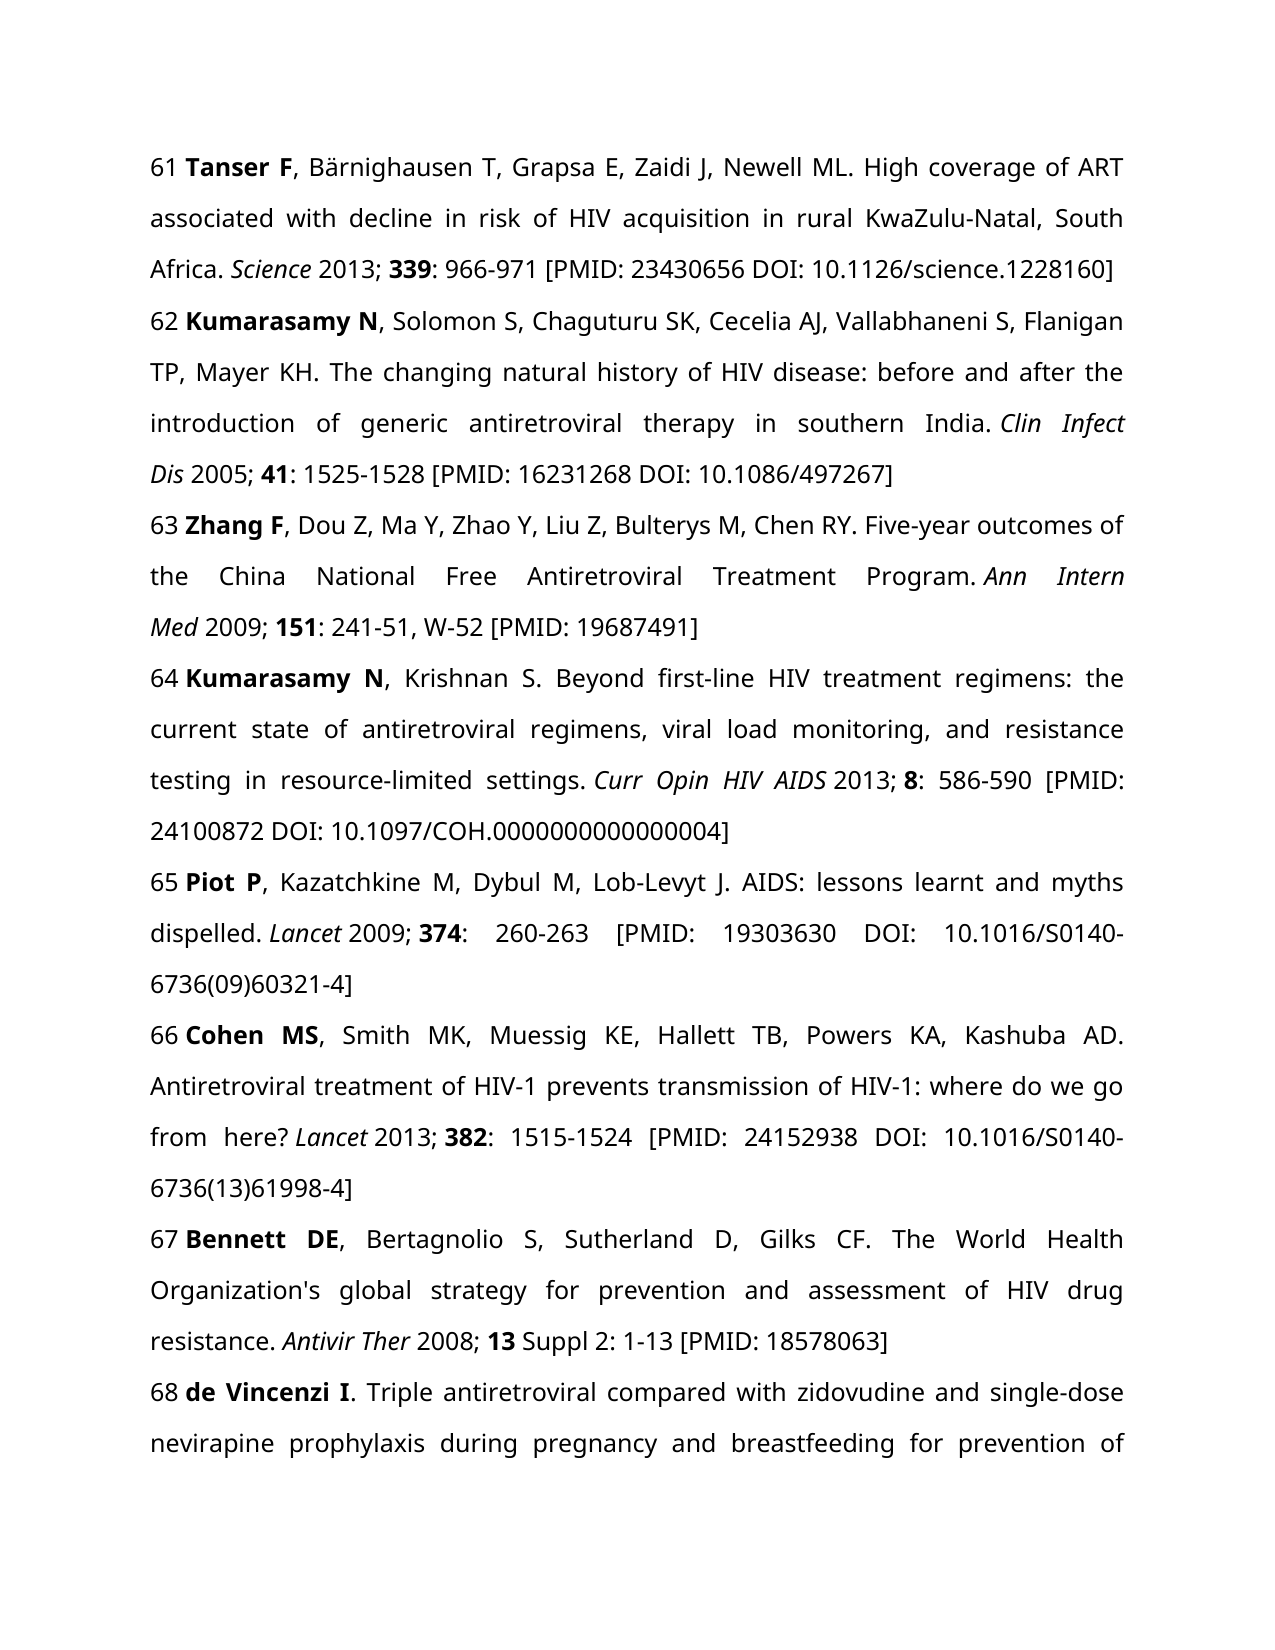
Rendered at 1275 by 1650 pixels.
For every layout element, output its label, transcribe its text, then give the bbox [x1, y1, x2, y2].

text 67 Bennett DE, Bertagnolio S, Sutherland D, Gilks CF. The World Health Organization's global strategy for prevention and assessment of HIV drug resistance. Antivir Ther 2008; 13 Suppl 2: 1-13 [PMID: 18578063] [150, 1222, 1125, 1358]
text 63 Zhang F, Dou Z, Ma Y, Zhao Y, Liu Z, Bulterys M, Chen RY. Five-year outcomes of the China National Free Antiretroviral Treatment Program. Ann Intern Med 2009; 151: 241-51, W-52 [PMID: 19687491] [150, 507, 1125, 643]
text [150, 1375, 1125, 1460]
text 61 Tanser F, Bärnighausen T, Grapsa E, Zaidi J, Newell ML. High coverage of ART associated with decline in risk of HIV acquisition in rural KwaZulu-Natal, South Africa. Science 2013; 339: 966-971 [PMID: 23430656 DOI: 10.1126/science.1228160] [150, 150, 1125, 286]
text 64 Kumarasamy N, Krishnan S. Beyond first-line HIV treatment regimens: the current state of antiretroviral regimens, viral load monitoring, and resistance testing in resource-limited settings. Curr Opin HIV AIDS 2013; 8: 586-590 [PMID: 24100872 DOI: 10.1097/COH.0000000000000004] [150, 660, 1125, 848]
text 62 Kumarasamy N, Solomon S, Chaguturu SK, Cecelia AJ, Vallabhaneni S, Flanigan TP, Mayer KH. The changing natural history of HIV disease: before and after the introduction of generic antiretroviral therapy in southern India. Clin Infect Dis 2005; 41: 1525-1528 [PMID: 16231268 DOI: 10.1086/497267] [150, 303, 1125, 490]
text 66 Cohen MS, Smith MK, Muessig KE, Hallett TB, Powers KA, Kashuba AD. Antiretroviral treatment of HIV-1 prevents transmission of HIV-1: where do we go from here? Lancet 2013; 382: 1515-1524 [PMID: 24152938 DOI: 10.1016/S0140-6736(13)61998-4] [150, 1018, 1125, 1205]
text 65 Piot P, Kazatchkine M, Dybul M, Lob-Levyt J. AIDS: lessons learnt and myths dispelled. Lancet 2009; 374: 260-263 [PMID: 19303630 DOI: 10.1016/S0140-6736(09)60321-4] [150, 864, 1125, 1001]
